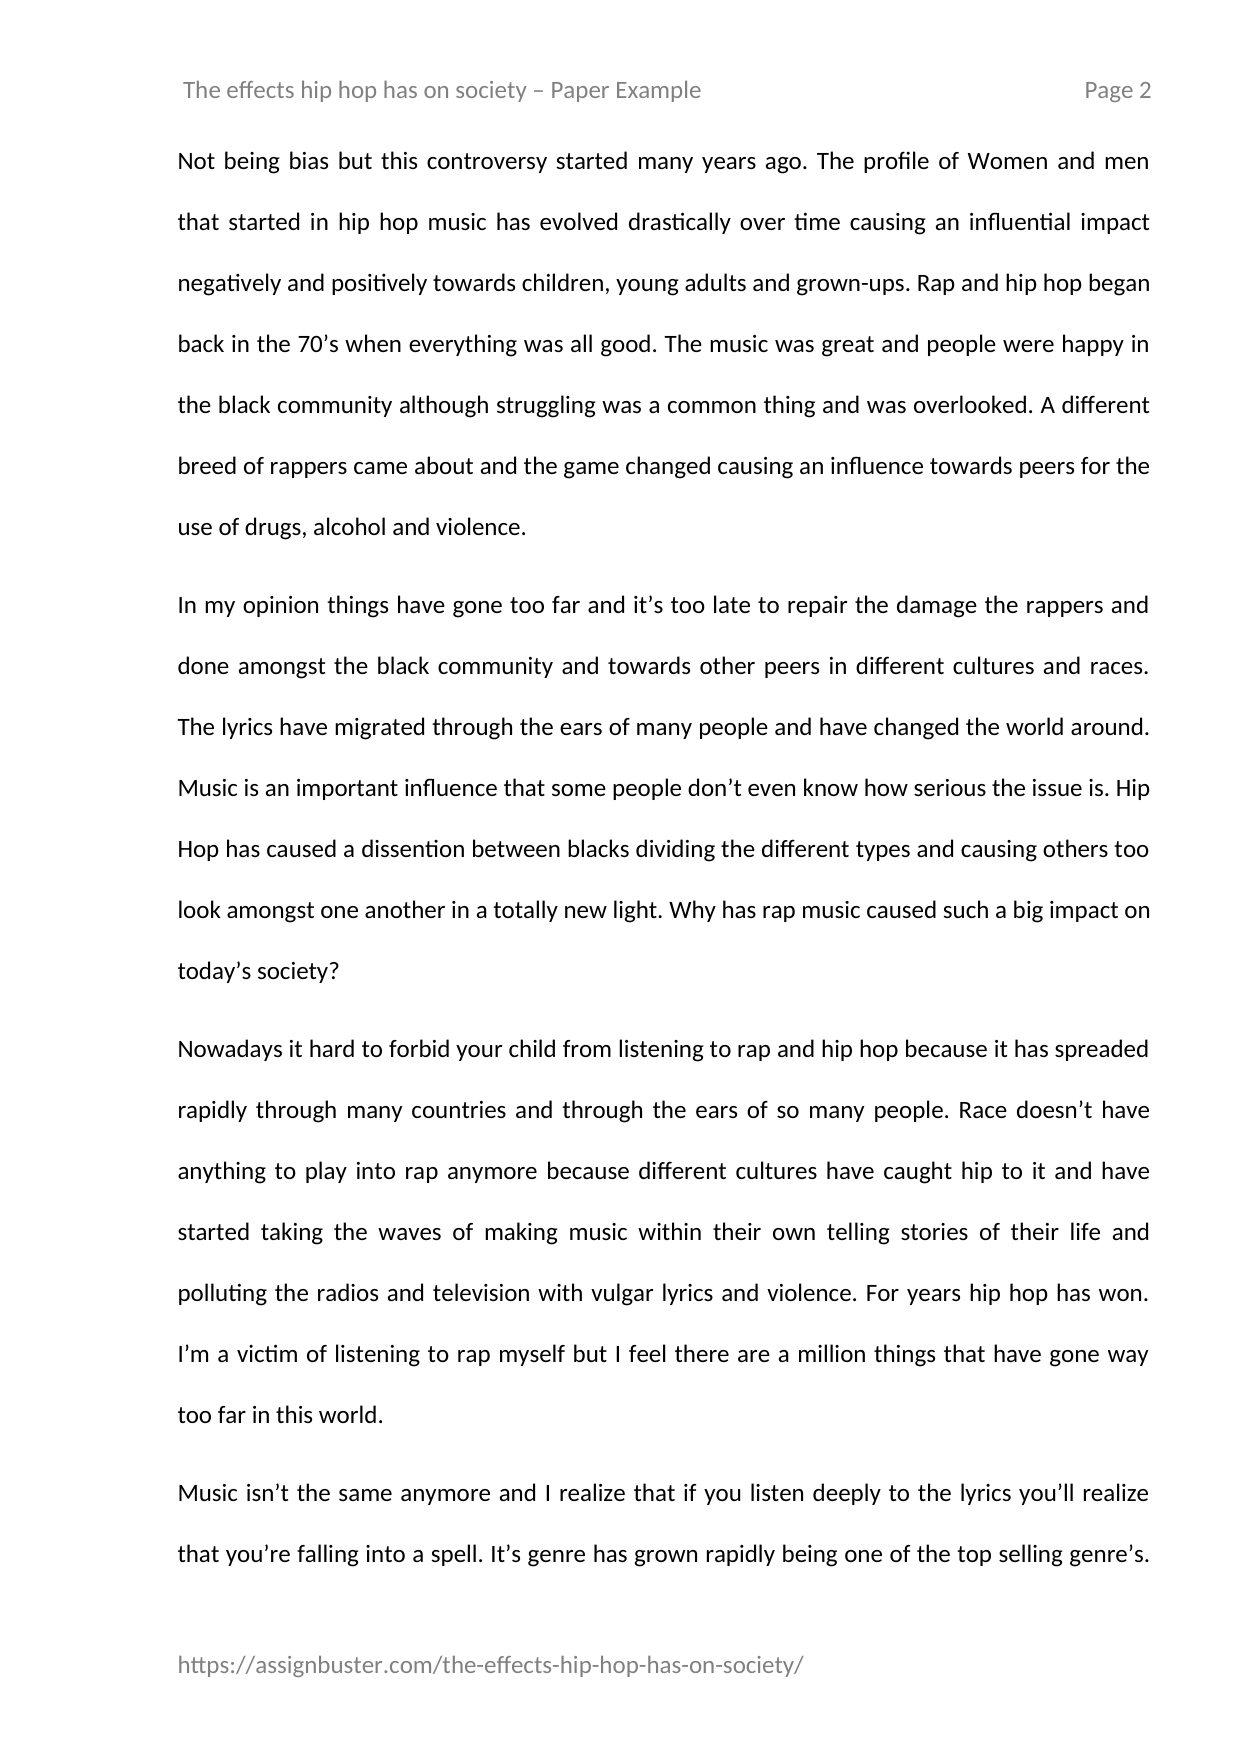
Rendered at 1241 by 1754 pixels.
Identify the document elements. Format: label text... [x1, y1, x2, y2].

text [177, 1477, 1152, 1568]
text Nowadays it hard to forbid your child from listening to rap and hip hop because it has spreaded rapidly through many countries and through the ears of so many people. Race doesn’t have anything to play into rap anymore because different cultures have caught hip to it and have started taking the waves of making music within their own telling stories of their life and polluting the radios and television with vulgar lyrics and violence. For years hip hop has won. I’m a victim of listening to rap myself but I feel there are a million things that have gone way too far in this world. [177, 1033, 1152, 1430]
text Not being bias but this controversy started many years ago. The profile of Women and men that started in hip hop music has evolved drastically over time causing an influential impact negatively and positively towards children, young adults and grown-ups. Rap and hip hop began back in the 70’s when everything was all good. The music was great and people were happy in the black community although struggling was a common thing and was overlooked. A different breed of rappers came about and the game changed causing an influence towards peers for the use of drugs, alcohol and violence. [177, 145, 1152, 542]
text In my opinion things have gone too far and it’s too late to repair the damage the rappers and done amongst the black community and towards other peers in different cultures and races. The lyrics have migrated through the ears of many people and have changed the world around. Music is an important influence that some people don’t even know how serious the issue is. Hip Hop has caused a dissention between blacks dividing the different types and causing others too look amongst one another in a totally new light. Why has rap music caused such a big impact on today’s society? [177, 589, 1152, 986]
